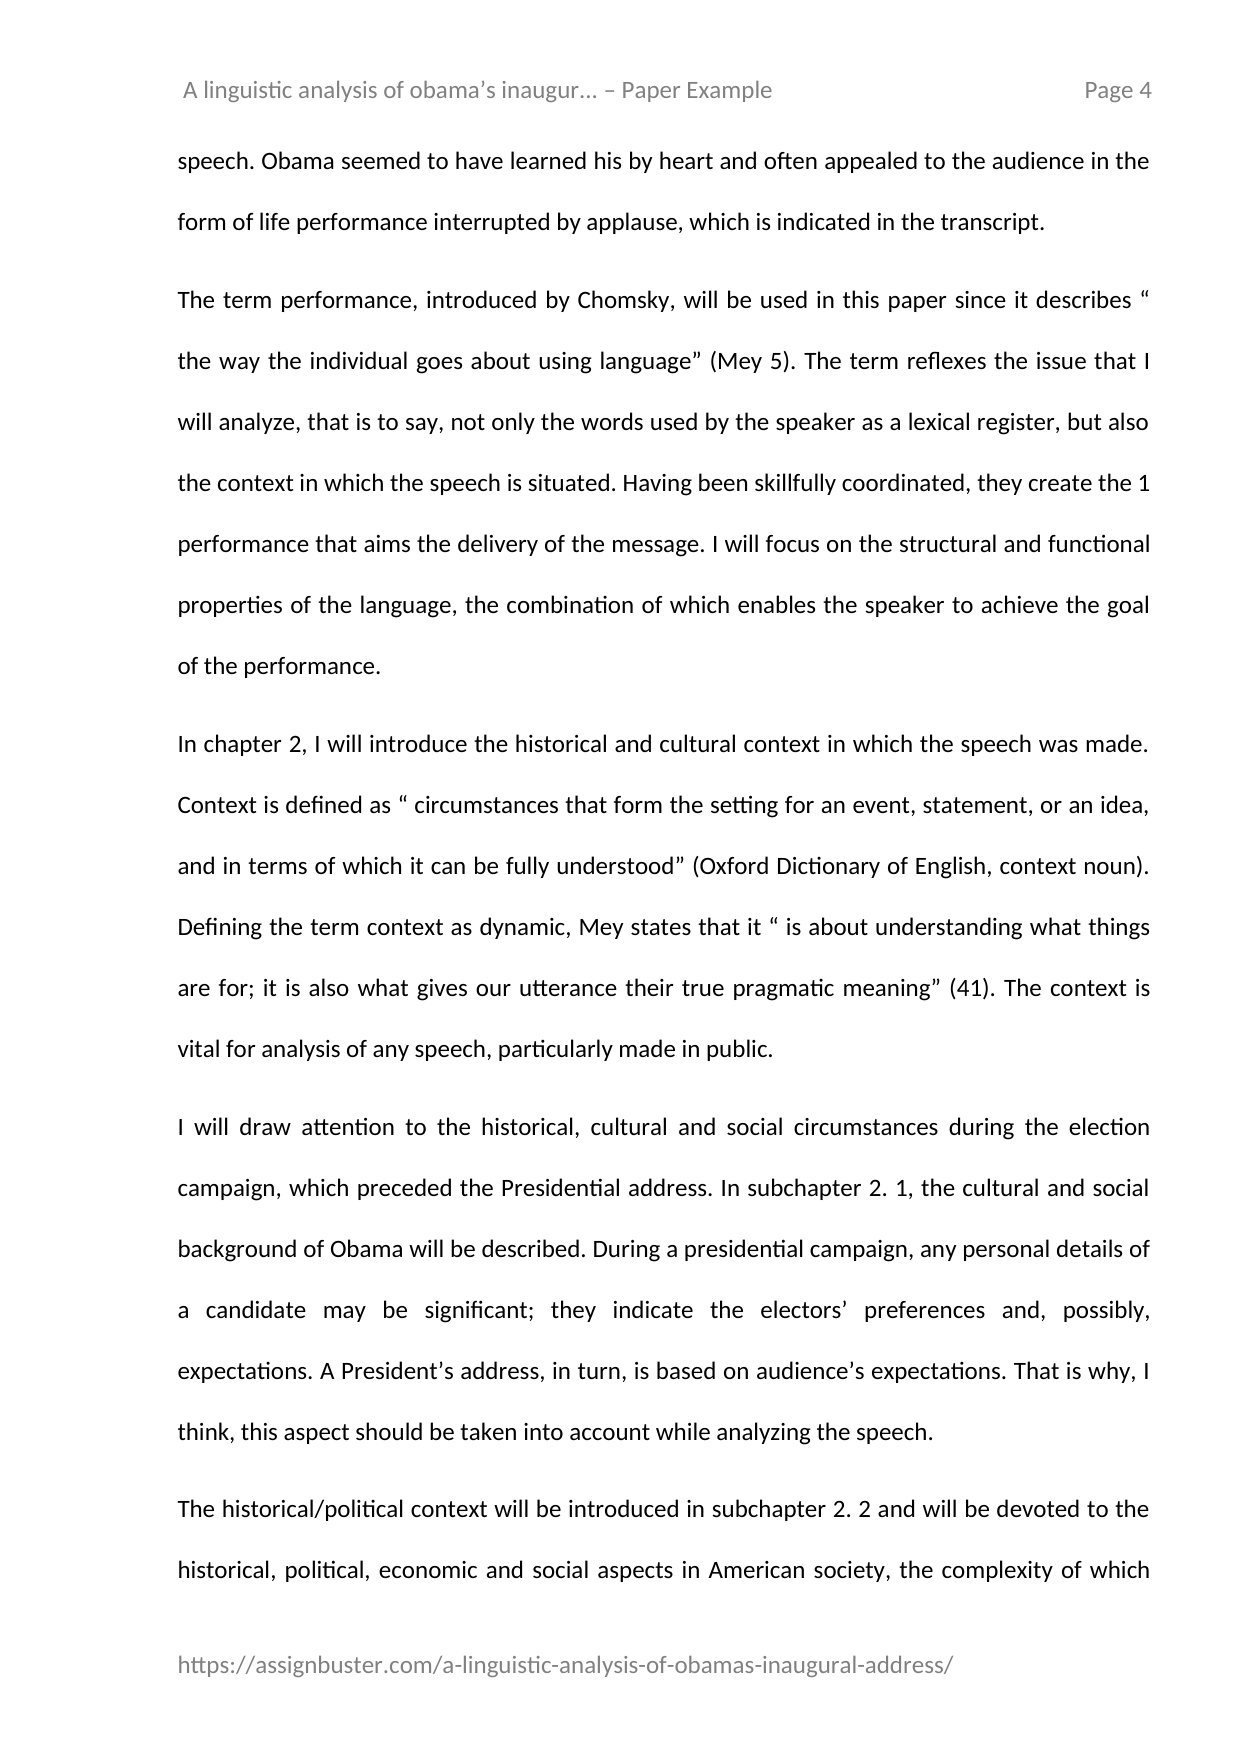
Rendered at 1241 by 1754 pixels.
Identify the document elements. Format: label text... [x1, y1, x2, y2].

text The term performance, introduced by Chomsky, will be used in this paper since it describes “ the way the individual goes about using language” (Mey 5). The term reflexes the issue that I will analyze, that is to say, not only the words used by the speaker as a lexical register, but also the context in which the speech is situated. Having been skillfully coordinated, they create the 1 performance that aims the delivery of the message. I will focus on the structural and functional properties of the language, the combination of which enables the speaker to achieve the goal of the performance. [177, 284, 1152, 681]
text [177, 1493, 1152, 1585]
text In chapter 2, I will introduce the historical and cultural context in which the speech was made. Context is defined as “ circumstances that form the setting for an event, statement, or an idea, and in terms of which it can be fully understood” (Oxford Dictionary of English, context noun). Defining the term context as dynamic, Mey states that it “ is about understanding what things are for; it is also what gives our utterance their true pragmatic meaning” (41). The context is vital for analysis of any speech, particularly made in public. [177, 728, 1152, 1063]
text I will draw attention to the historical, cultural and social circumstances during the election campaign, which preceded the Presidential address. In subchapter 2. 1, the cultural and social background of Obama will be described. During a presidential campaign, any personal details of a candidate may be significant; they indicate the electors’ preferences and, possibly, expectations. A President’s address, in turn, is based on audience’s expectations. That is why, I think, this aspect should be taken into account while analyzing the speech. [177, 1111, 1152, 1446]
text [177, 145, 1152, 237]
